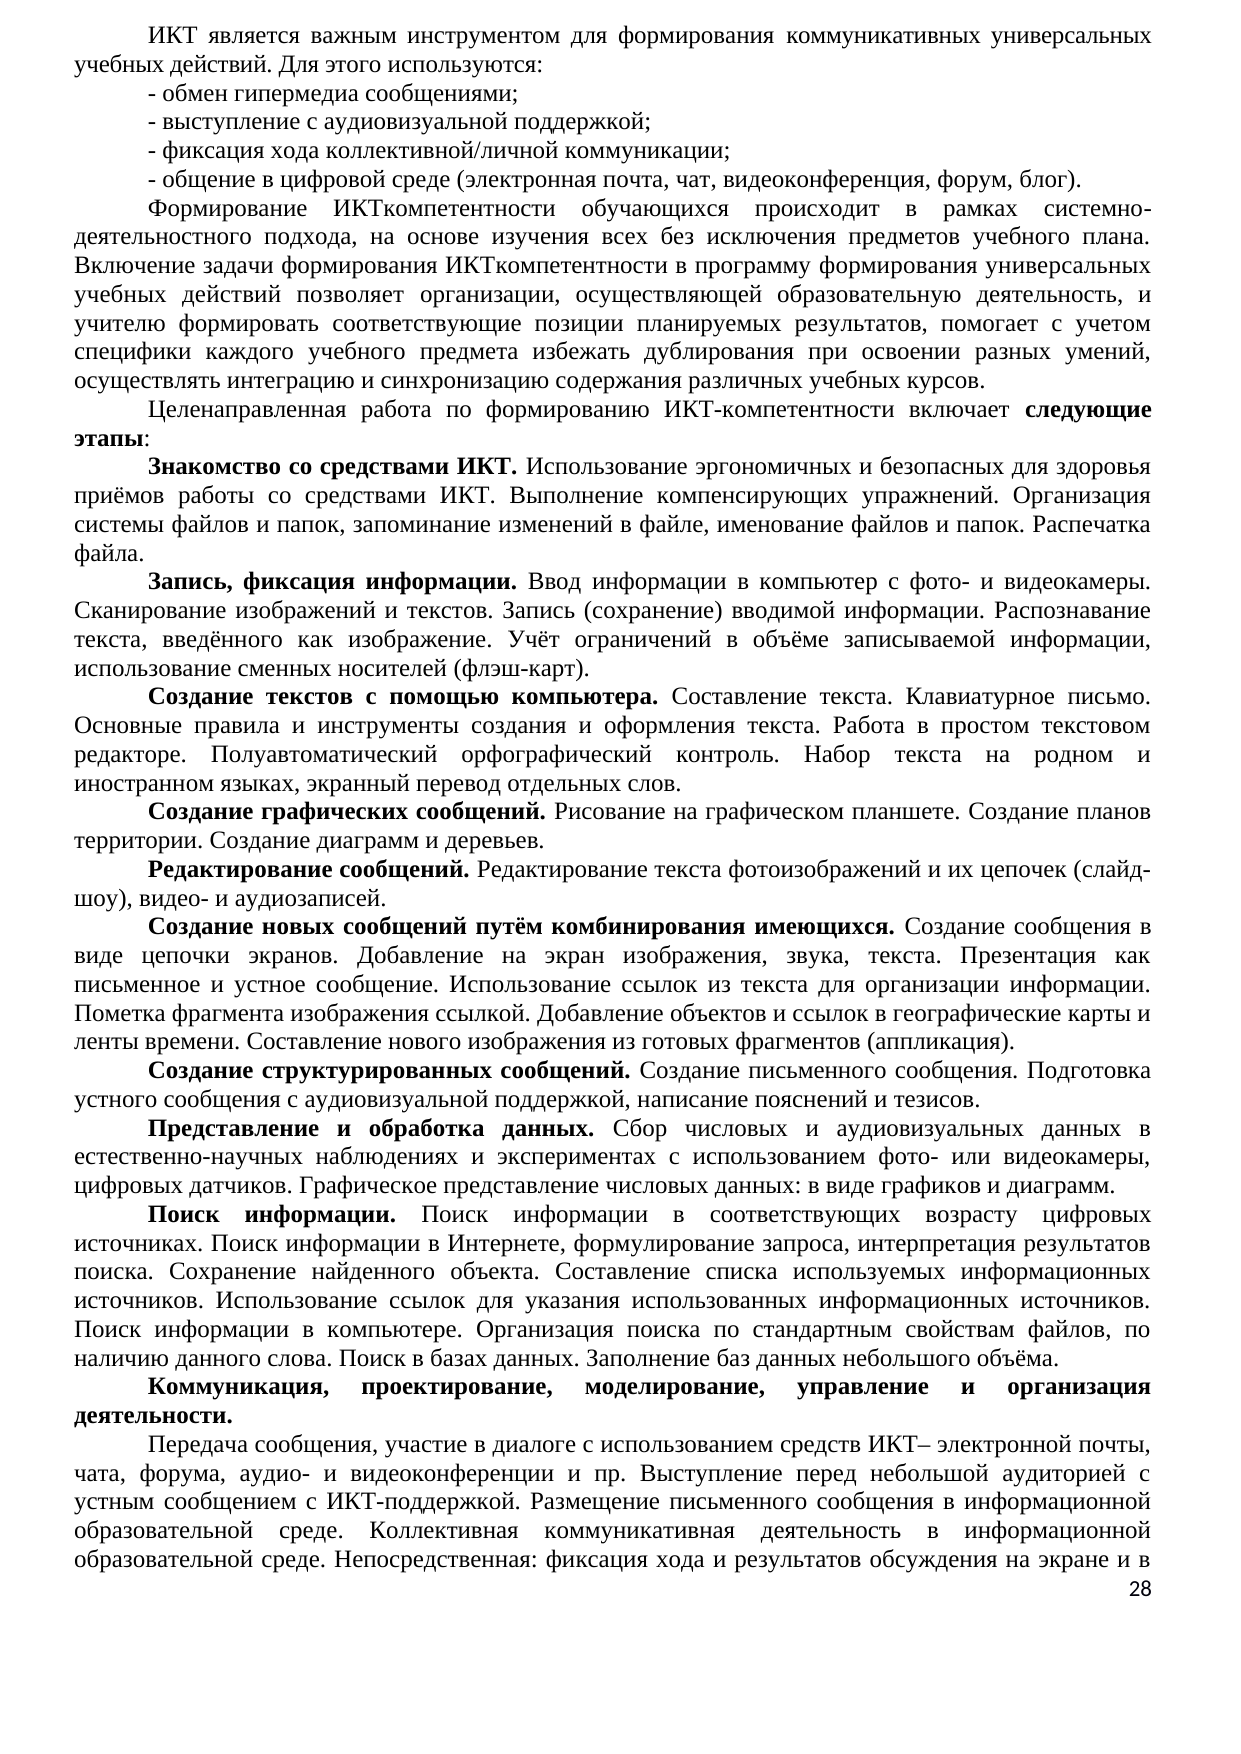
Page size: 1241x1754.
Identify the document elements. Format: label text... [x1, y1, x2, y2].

text Запись, фиксация информации. Ввод информации в компьютер с фото- и видеокамеры. Сканирование изображений и текстов. Запись (сохранение) вводимой информации. Распознавание текста, введённого как изображение. Учёт ограничений в объёме записываемой информации, использование сменных носителей (флэш-карт). [74, 566, 1152, 681]
text - фиксация хода коллективной/личной коммуникации; [74, 135, 1152, 164]
text - выступление с аудиовизуальной поддержкой; [74, 106, 1152, 135]
text Создание текстов с помощью компьютера. Составление текста. Клавиатурное письмо. Основные правила и инструменты создания и оформления текста. Работа в простом текстовом редакторе. Полуавтоматический орфографический контроль. Набор текста на родном и иностранном языках, экранный перевод отдельных слов. [74, 681, 1152, 796]
text Коммуникация, проектирование, моделирование, управление и организация деятельности. [74, 1371, 1152, 1429]
text Создание графических сообщений. Рисование на графическом планшете. Создание планов территории. Создание диаграмм и деревьев. [74, 796, 1152, 854]
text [74, 1429, 1152, 1573]
text Представление и обработка данных. Сбор числовых и аудиовизуальных данных в естественно-научных наблюдениях и экспериментах с использованием фото- или видеокамеры, цифровых датчиков. Графическое представление числовых данных: в виде графиков и диаграмм. [74, 1113, 1152, 1199]
text Редактирование сообщений. Редактирование текста фотоизображений и их цепочек (слайд-шоу), видео- и аудиозаписей. [74, 854, 1152, 911]
text Создание новых сообщений путём комбинирования имеющихся. Создание сообщения в виде цепочки экранов. Добавление на экран изображения, звука, текста. Презентация как письменное и устное сообщение. Использование ссылок из текста для организации информации. Пометка фрагмента изображения ссылкой. Добавление объектов и ссылок в географические карты и ленты времени. Составление нового изображения из готовых фрагментов (аппликация). [74, 911, 1152, 1055]
text Создание структурированных сообщений. Создание письменного сообщения. Подготовка устного сообщения c аудиовизуальной поддержкой, написание пояснений и тезисов. [74, 1055, 1152, 1113]
text - обмен гипермедиа сообщениями; [74, 78, 1152, 106]
text - общение в цифровой среде (электронная почта, чат, видеоконференция, форум, блог). [74, 164, 1152, 193]
text Целенаправленная работа по формированию ИКТ-компетентности включает следующие этапы: [74, 394, 1152, 451]
text Поиск информации. Поиск информации в соответствующих возрасту цифровых источниках. Поиск информации в Интернете, формулирование запроса, интерпретация результатов поиска. Сохранение найденного объекта. Составление списка используемых информационных источников. Использование ссылок для указания использованных информационных источников. Поиск информации в компьютере. Организация поиска по стандартным свойствам файлов, по наличию данного слова. Поиск в базах данных. Заполнение баз данных небольшого объёма. [74, 1199, 1152, 1371]
text Знакомство со средствами ИКТ. Использование эргономичных и безопасных для здоровья приёмов работы со средствами ИКТ. Выполнение компенсирующих упражнений. Организация системы файлов и папок, запоминание изменений в файле, именование файлов и папок. Распечатка файла. [74, 451, 1152, 566]
text Формирование ИКТ­компетентности обучающихся происходит в рамках системно­деятельностного подхода, на основе изучения всех без исключения предметов учебного плана. Включение задачи формирования ИКТ­компетентности в программу формирования универсальных учебных действий позволяет организации, осуществляющей образовательную деятельность, и учителю формировать соответствующие позиции планируемых результатов, помогает с учетом специфики каждого учебного предмета избежать дублирования при освоении разных умений, осуществлять интеграцию и синхронизацию содержания различных учебных курсов. [74, 193, 1152, 394]
text ИКТ является важным инструментом для формирования коммуникативных универсальных учебных действий. Для этого используются: [74, 20, 1152, 78]
